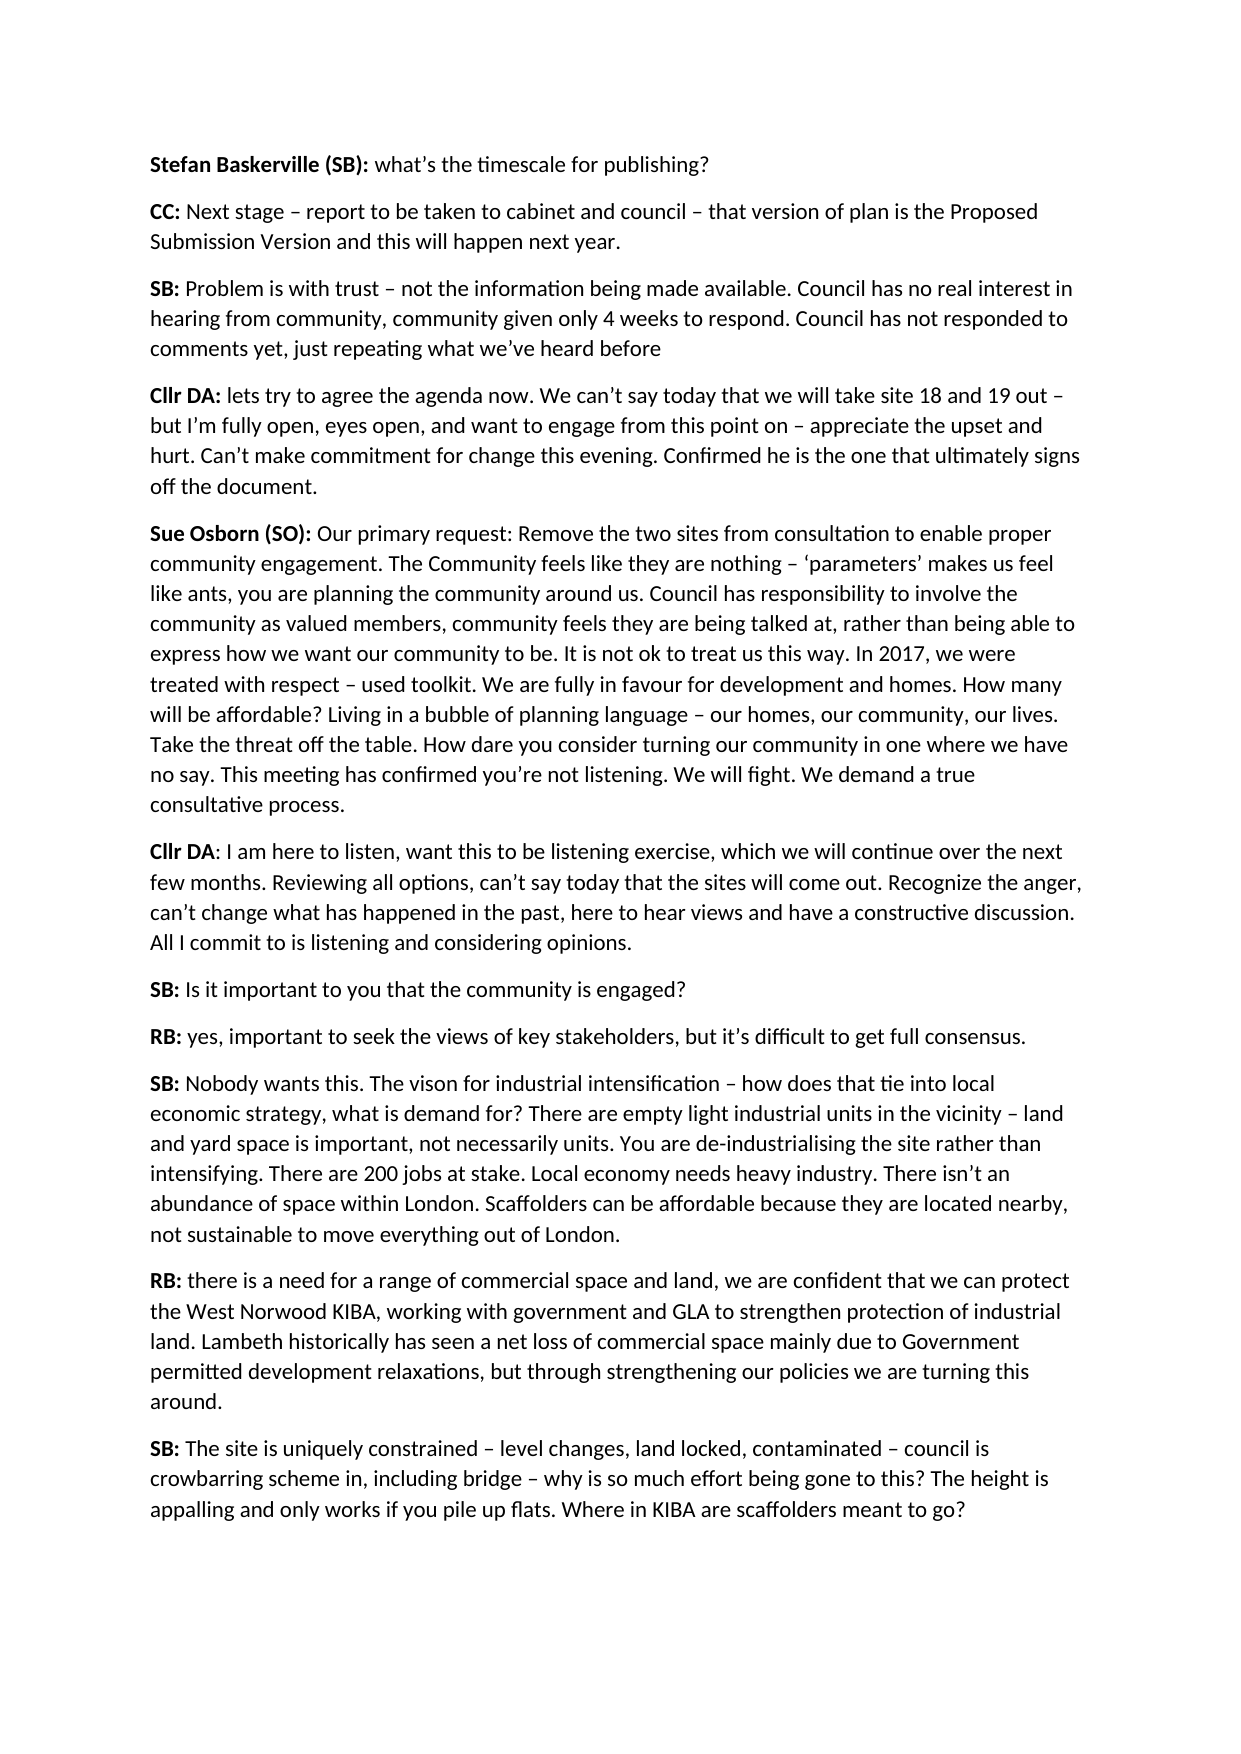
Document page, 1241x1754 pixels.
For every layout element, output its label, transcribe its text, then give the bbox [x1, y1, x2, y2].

text Stefan Baskerville (SB): what’s the timescale for publishing? [150, 150, 1090, 178]
text RB: there is a need for a range of commercial space and land, we are confident that we can protect the West Norwood KIBA, working with government and GLA to strengthen protection of industrial land. Lambeth historically has seen a net loss of commercial space mainly due to Government permitted development relaxations, but through strengthening our policies we are turning this around. [150, 1267, 1090, 1416]
text RB: yes, important to seek the views of key stakeholders, but it’s difficult to get full consensus. [150, 1022, 1090, 1050]
text CC: Next stage – report to be taken to cabinet and council – that version of plan is the Proposed Submission Version and this will happen next year. [150, 197, 1090, 255]
text SB: Problem is with trust – not the information being made available. Council has no real interest in hearing from community, community given only 4 weeks to respond. Council has not responded to comments yet, just repeating what we’ve heard before [150, 274, 1090, 362]
text SB: Is it important to you that the community is engaged? [150, 975, 1090, 1003]
text SB: The site is uniquely constrained – level changes, land locked, contaminated – council is crowbarring scheme in, including bridge – why is so much effort being gone to this? The height is appalling and only works if you pile up flats. Where in KIBA are scaffolders meant to go? [150, 1434, 1090, 1523]
text Cllr DA: lets try to agree the agenda now. We can’t say today that we will take site 18 and 19 out – but I’m fully open, eyes open, and want to engage from this point on – appreciate the upset and hurt. Can’t make commitment for change this evening. Confirmed he is the one that ultimately signs off the document. [150, 381, 1090, 500]
text SB: Nobody wants this. The vison for industrial intensification – how does that tie into local economic strategy, what is demand for? There are empty light industrial units in the vicinity – land and yard space is important, not necessarily units. You are de-industrialising the site rather than intensifying. There are 200 jobs at stake. Local economy needs heavy industry. There isn’t an abundance of space within London. Scaffolders can be affordable because they are located nearby, not sustainable to move everything out of London. [150, 1069, 1090, 1248]
text Cllr DA: I am here to listen, want this to be listening exercise, which we will continue over the next few months. Reviewing all options, can’t say today that the sites will come out. Recognize the anger, can’t change what has happened in the past, here to hear views and have a constructive discussion. All I commit to is listening and considering opinions. [150, 837, 1090, 956]
text Sue Osborn (SO): Our primary request: Remove the two sites from consultation to enable proper community engagement. The Community feels like they are nothing – ‘parameters’ makes us feel like ants, you are planning the community around us. Council has responsibility to involve the community as valued members, community feels they are being talked at, rather than being able to express how we want our community to be. It is not ok to treat us this way. In 2017, we were treated with respect – used toolkit. We are fully in favour for development and homes. How many will be affordable? Living in a bubble of planning language – our homes, our community, our lives. Take the threat off the table. How dare you consider turning our community in one where we have no say. This meeting has confirmed you’re not listening. We will fight. We demand a true consultative process. [150, 519, 1090, 819]
